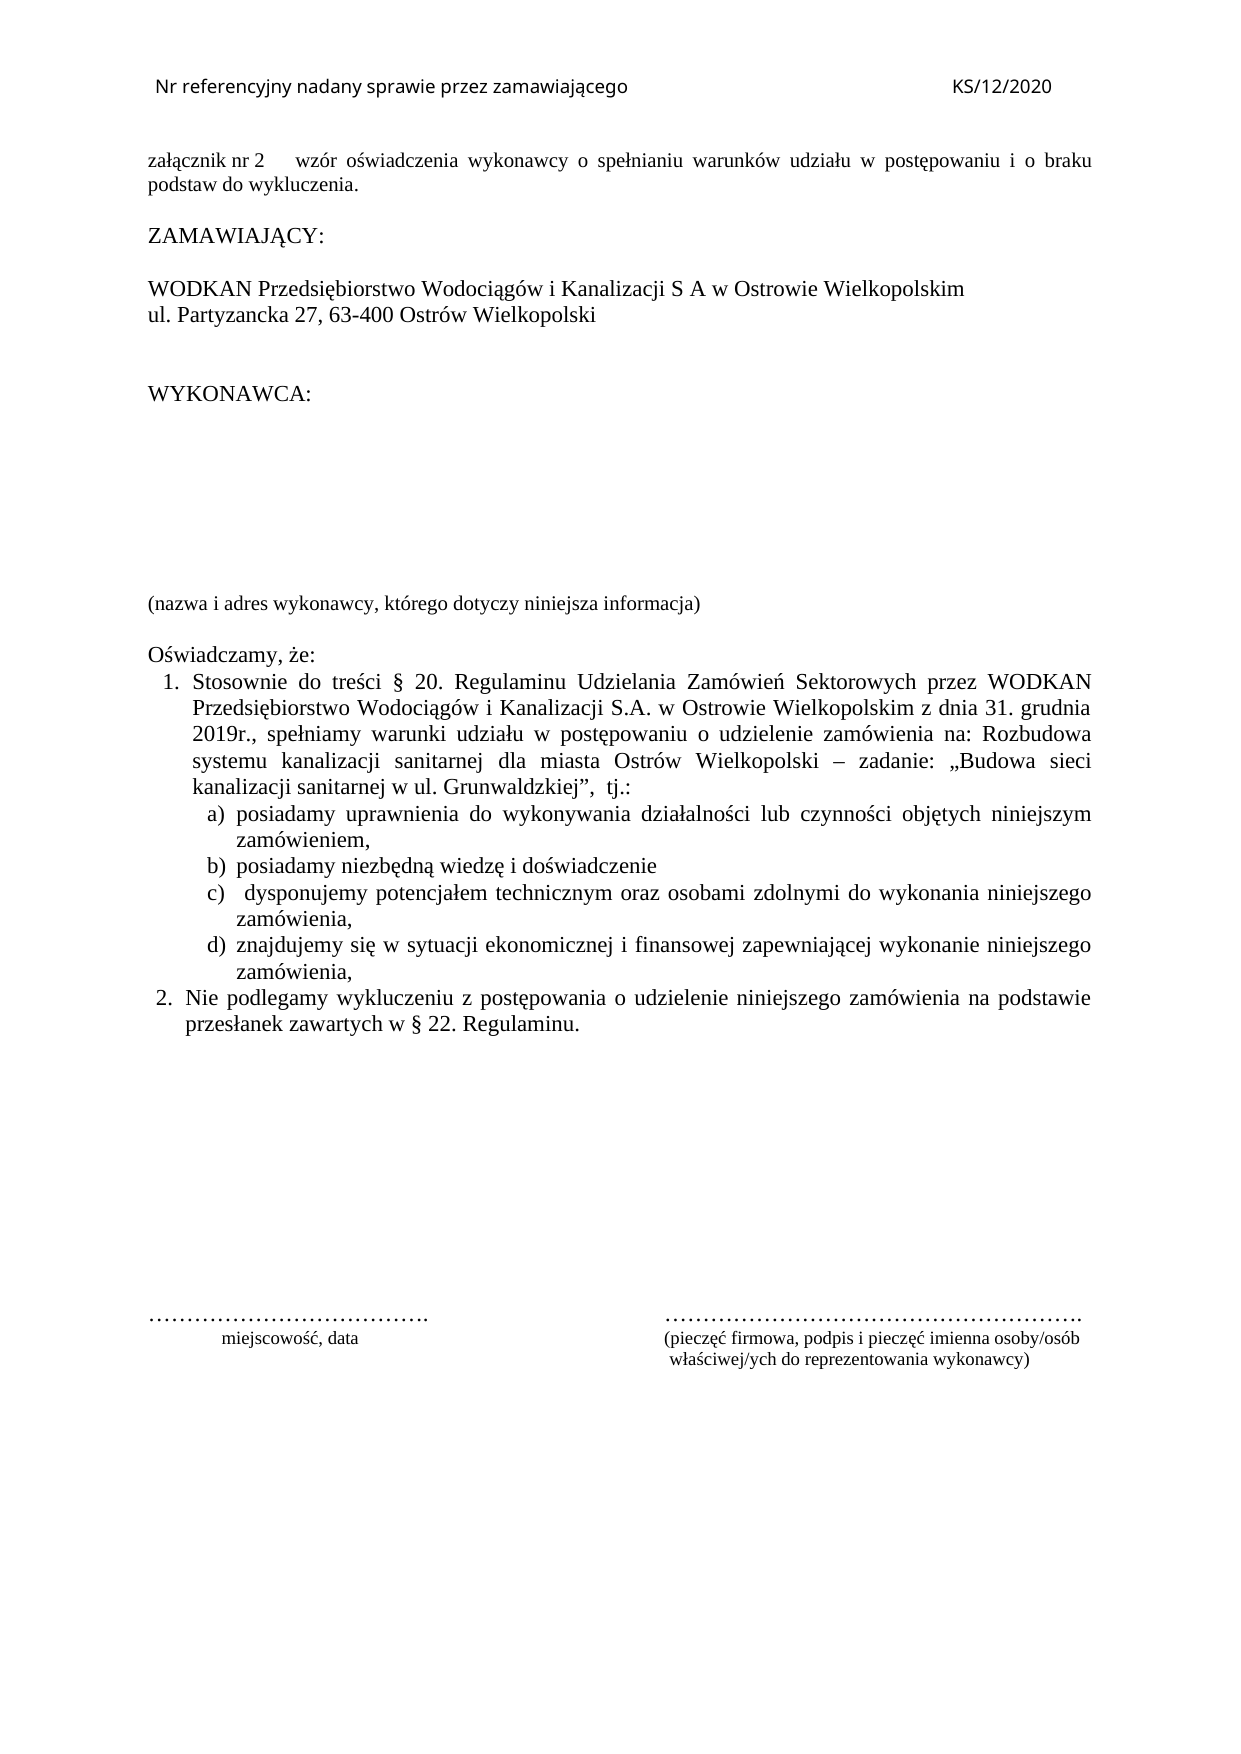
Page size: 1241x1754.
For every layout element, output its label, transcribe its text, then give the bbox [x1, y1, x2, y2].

text ZAMAWIAJĄCY: [148, 222, 1093, 248]
list posiadamy niezbędną wiedzę i doświadczenie [207, 852, 1093, 879]
text WODKAN Przedsiębiorstwo Wodociągów i Kanalizacji S A w Ostrowie Wielkopolskim [148, 275, 1093, 301]
list WYKONAWCA: [148, 380, 1093, 407]
list dysponujemy potencjałem technicznym oraz osobami zdolnymi do wykonania niniejszego zamówienia, [207, 879, 1093, 931]
list Oświadczamy, że: [148, 641, 1093, 668]
subtitle załącznik nr 2 wzór oświadczenia wykonawcy o spełnianiu warunków udziału w postępowaniu i o braku podstaw do wykluczenia. [148, 148, 1093, 196]
list posiadamy uprawnienia do wykonywania działalności lub czynności objętych niniejszym zamówieniem, [207, 799, 1093, 852]
text właściwej/ych do reprezentowania wykonawcy) [591, 1348, 1093, 1370]
list (nazwa i adres wykonawcy, którego dotyczy niniejsza informacja) [148, 591, 1093, 615]
list znajdujemy się w sytuacji ekonomicznej i finansowej zapewniającej wykonanie niniejszego zamówienia, [207, 931, 1093, 984]
text ul. Partyzancka 27, 63-400 Ostrów Wielkopolski [148, 301, 1093, 327]
list Stosownie do treści § 20. Regulaminu Udzielania Zamówień Sektorowych przez WODKAN Przedsiębiorstwo Wodociągów i Kanalizacji S.A. w Ostrowie Wielkopolskim z dnia 31. grudnia 2019r., spełniamy warunki udziału w postępowaniu o udzielenie zamówienia na: Rozbudowa systemu kanalizacji sanitarnej dla miasta Ostrów Wielkopolski – zadanie: „Budowa sieci kanalizacji sanitarnej w ul. Grunwaldzkiej”, tj.: [162, 668, 1093, 799]
text miejscowość, data (pieczęć firmowa, podpis i pieczęć imienna osoby/osób [148, 1327, 1093, 1348]
list Nie podlegamy wykluczeniu z postępowania o udzielenie niniejszego zamówienia na podstawie przesłanek zawartych w § 22. Regulaminu. [156, 984, 1093, 1037]
text ………………………………. ………………………………………………. [148, 1300, 1093, 1327]
